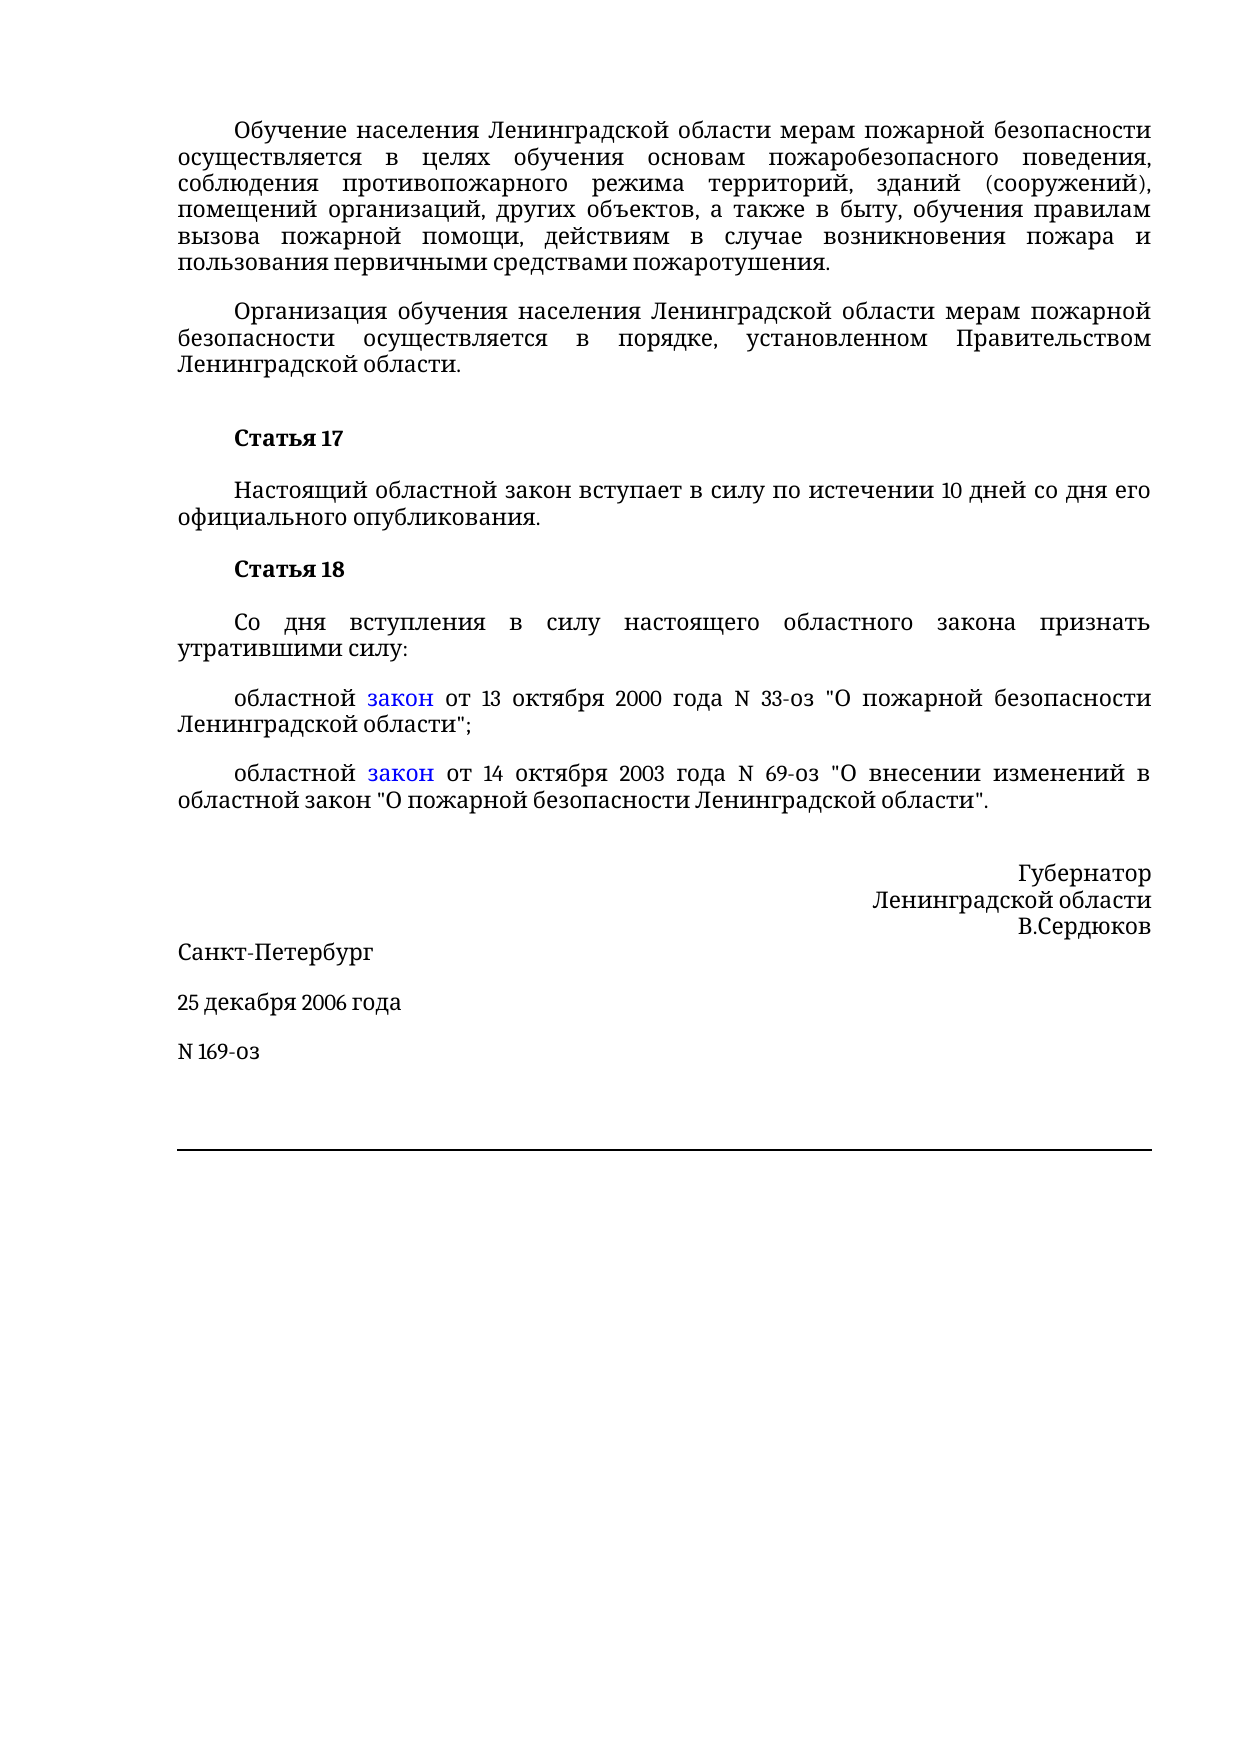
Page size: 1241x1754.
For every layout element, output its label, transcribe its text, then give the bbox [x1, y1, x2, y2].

text Ленинградской области [177, 887, 1152, 914]
text Организация обучения населения Ленинградской области мерам пожарной безопасности осуществляется в порядке, установленном Правительством Ленинградской области. [177, 299, 1152, 378]
text Со дня вступления в силу настоящего областного закона признать утратившими силу: [177, 610, 1152, 663]
text областной закон от 14 октября 2003 года N 69-оз "О внесении изменений в областной закон "О пожарной безопасности Ленинградской области". [177, 761, 1152, 814]
title Статья 18 [177, 557, 1152, 583]
text Губернатор [177, 861, 1152, 887]
text В.Сердюков [177, 914, 1152, 940]
title Статья 17 [177, 425, 1152, 452]
text N 169-оз [177, 1039, 1152, 1065]
text Обучение населения Ленинградской области мерам пожарной безопасности осуществляется в целях обучения основам пожаробезопасного поведения, соблюдения противопожарного режима территорий, зданий (сооружений), помещений организаций, других объектов, а также в быту, обучения правилам вызова пожарной помощи, действиям в случае возникновения пожара и пользования первичными средствами пожаротушения. [177, 118, 1152, 276]
text областной закон от 13 октября 2000 года N 33-оз "О пожарной безопасности Ленинградской области"; [177, 686, 1152, 738]
text Настоящий областной закон вступает в силу по истечении 10 дней со дня его официального опубликования. [177, 478, 1152, 531]
text 25 декабря 2006 года [177, 989, 1152, 1016]
text Санкт-Петербург [177, 940, 1152, 966]
